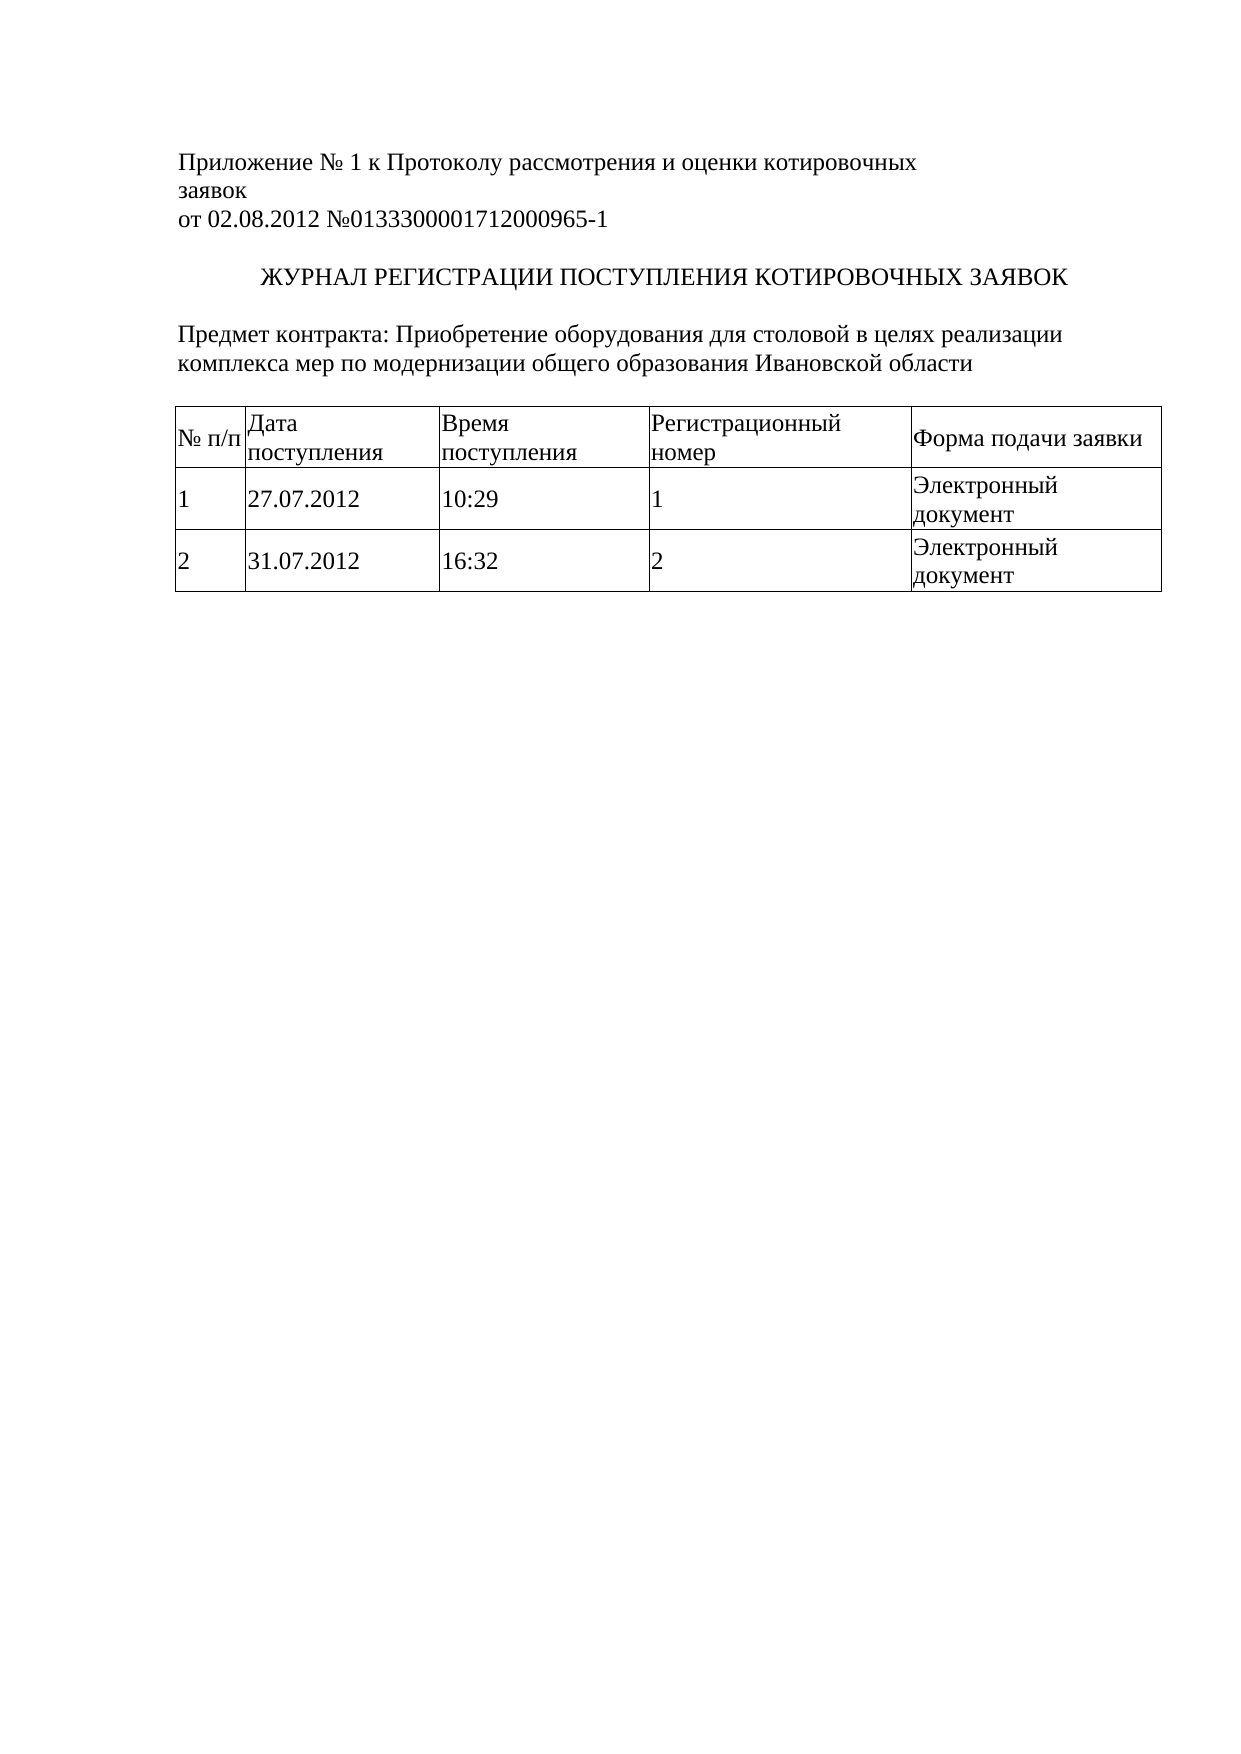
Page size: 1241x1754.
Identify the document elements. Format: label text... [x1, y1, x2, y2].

table_header Время поступления [440, 407, 649, 467]
text ЖУРНАЛ РЕГИСТРАЦИИ ПОСТУПЛЕНИЯ КОТИРОВОЧНЫХ ЗАЯВОК [177, 262, 1152, 291]
table_cell 2 [650, 530, 911, 591]
table_cell 10:29 [440, 468, 649, 529]
table_header Форма подачи заявки [912, 407, 1161, 467]
text Предмет контракта: Приобретение оборудования для столовой в целях реализации комплекса мер по модернизации общего образования Ивановской области [177, 319, 1152, 377]
table_header Регистрационный номер [650, 407, 911, 467]
table_cell Электронный документ [912, 468, 1161, 529]
table_cell 1 [176, 468, 245, 529]
table_cell 2 [176, 530, 245, 591]
table_cell 1 [650, 468, 911, 529]
table_cell Электронный документ [912, 530, 1161, 591]
table_cell 27.07.2012 [246, 468, 439, 529]
table_header Дата поступления [246, 407, 439, 467]
table_header № п/п [176, 407, 245, 467]
table_cell 16:32 [440, 530, 649, 591]
table_header Приложение № 1 к Протоколу рассмотрения и оценки котировочных заявок от 02.08.2012 №0133300001712000965-1 [178, 147, 992, 233]
table_cell 31.07.2012 [246, 530, 439, 591]
